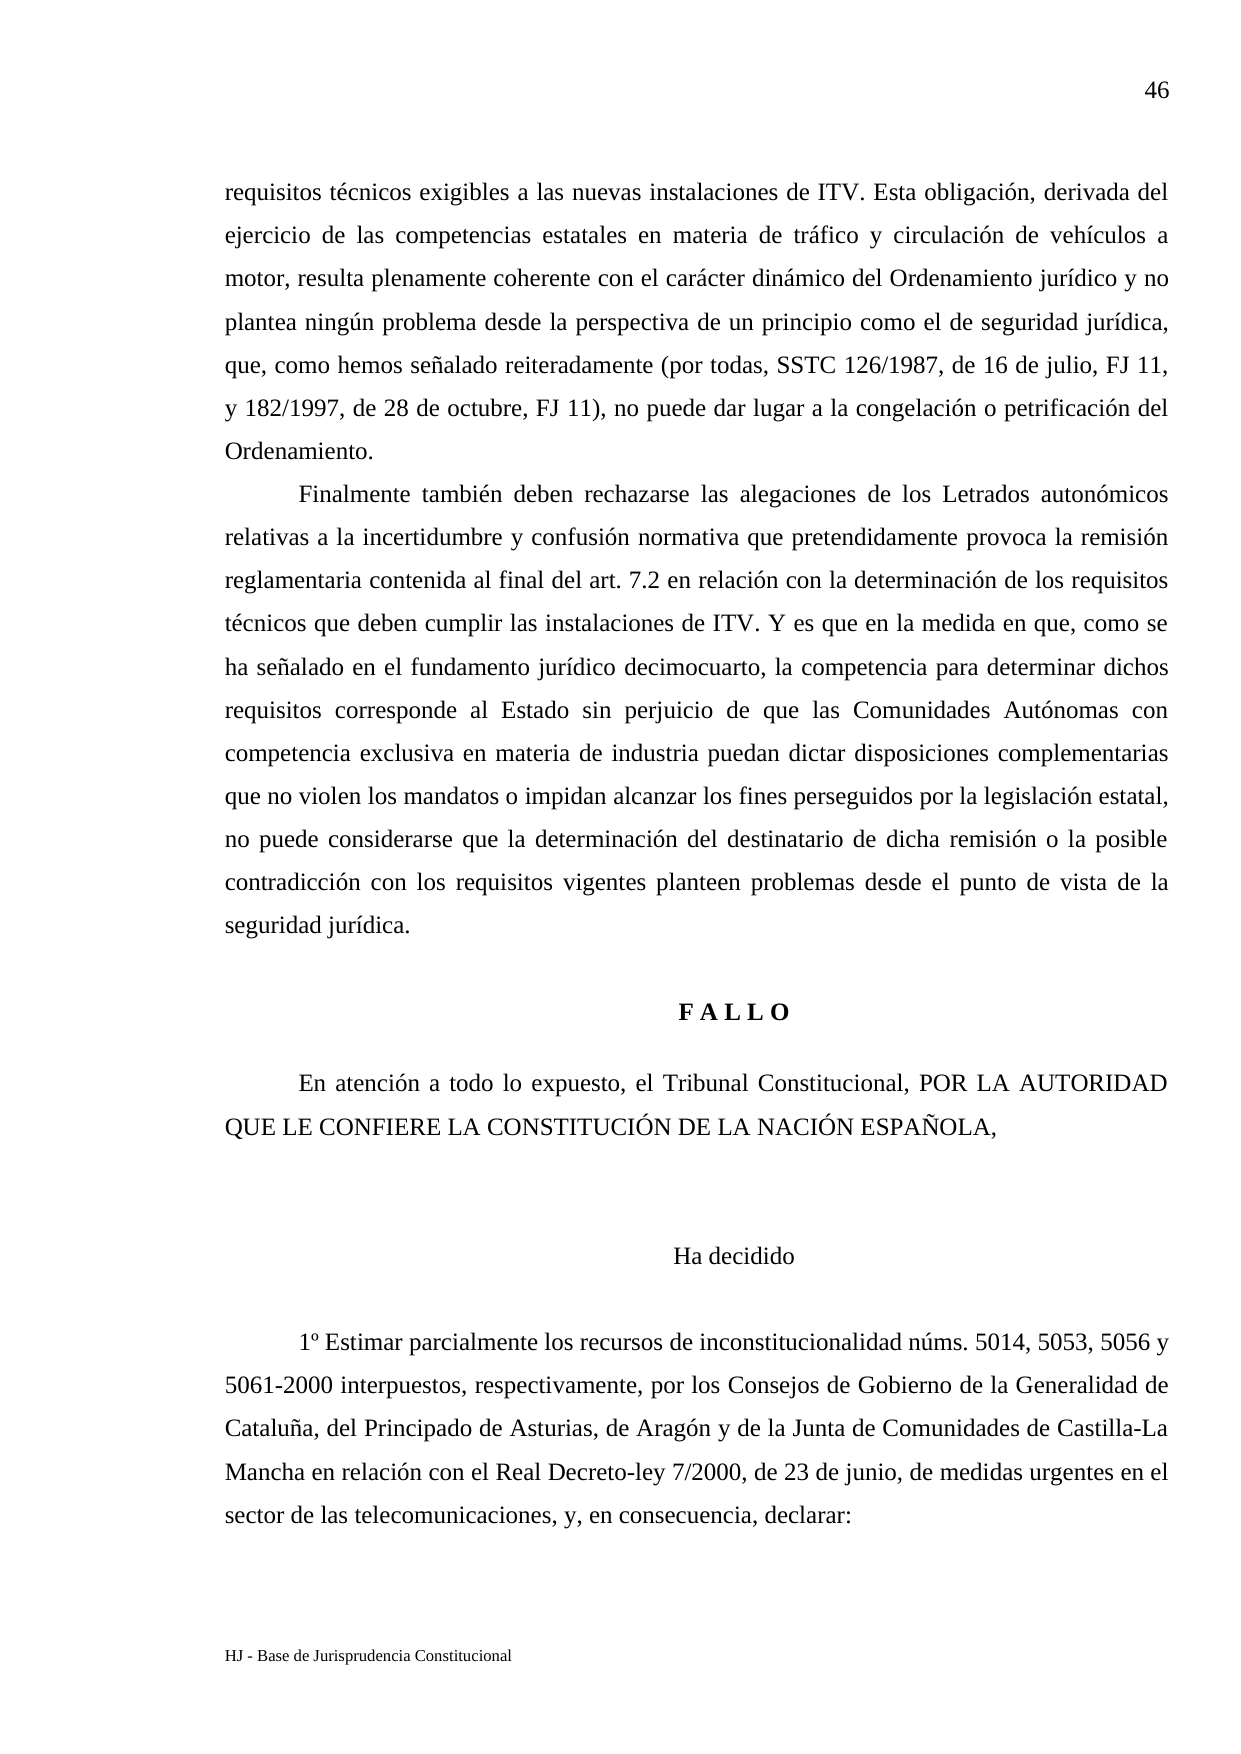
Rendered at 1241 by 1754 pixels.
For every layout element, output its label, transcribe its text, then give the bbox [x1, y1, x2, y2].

text 1º Estimar parcialmente los recursos de inconstitucionalidad núms. 5014, 5053, 5056 y 5061-2000 interpuestos, respectivamente, por los Consejos de Gobierno de la Generalidad de Cataluña, del Principado de Asturias, de Aragón y de la Junta de Comunidades de Castilla-La Mancha en relación con el Real Decreto-ley 7/2000, de 23 de junio, de medidas urgentes en el sector de las telecomunicaciones, y, en consecuencia, declarar: [224, 1327, 1169, 1528]
text Finalmente también deben rechazarse las alegaciones de los Letrados autonómicos relativas a la incertidumbre y confusión normativa que pretendidamente provoca la remisión reglamentaria contenida al final del art. 7.2 en relación con la determinación de los requisitos técnicos que deben cumplir las instalaciones de ITV. Y es que en la medida en que, como se ha señalado en el fundamento jurídico decimocuarto, la competencia para determinar dichos requisitos corresponde al Estado sin perjuicio de que las Comunidades Autónomas con competencia exclusiva en materia de industria puedan dictar disposiciones complementarias que no violen los mandatos o impidan alcanzar los fines perseguidos por la legislación estatal, no puede considerarse que la determinación del destinatario de dicha remisión o la posible contradicción con los requisitos vigentes planteen problemas desde el punto de vista de la seguridad jurídica. [224, 479, 1169, 939]
subtitle F A L L O [224, 997, 1169, 1025]
text Ha decidido [224, 1241, 1169, 1270]
text En atención a todo lo expuesto, el Tribunal Constitucional, POR LA AUTORIDAD QUE LE CONFIERE LA CONSTITUCIÓN DE LA NACIÓN ESPAÑOLA, [224, 1068, 1169, 1140]
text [224, 177, 1169, 465]
